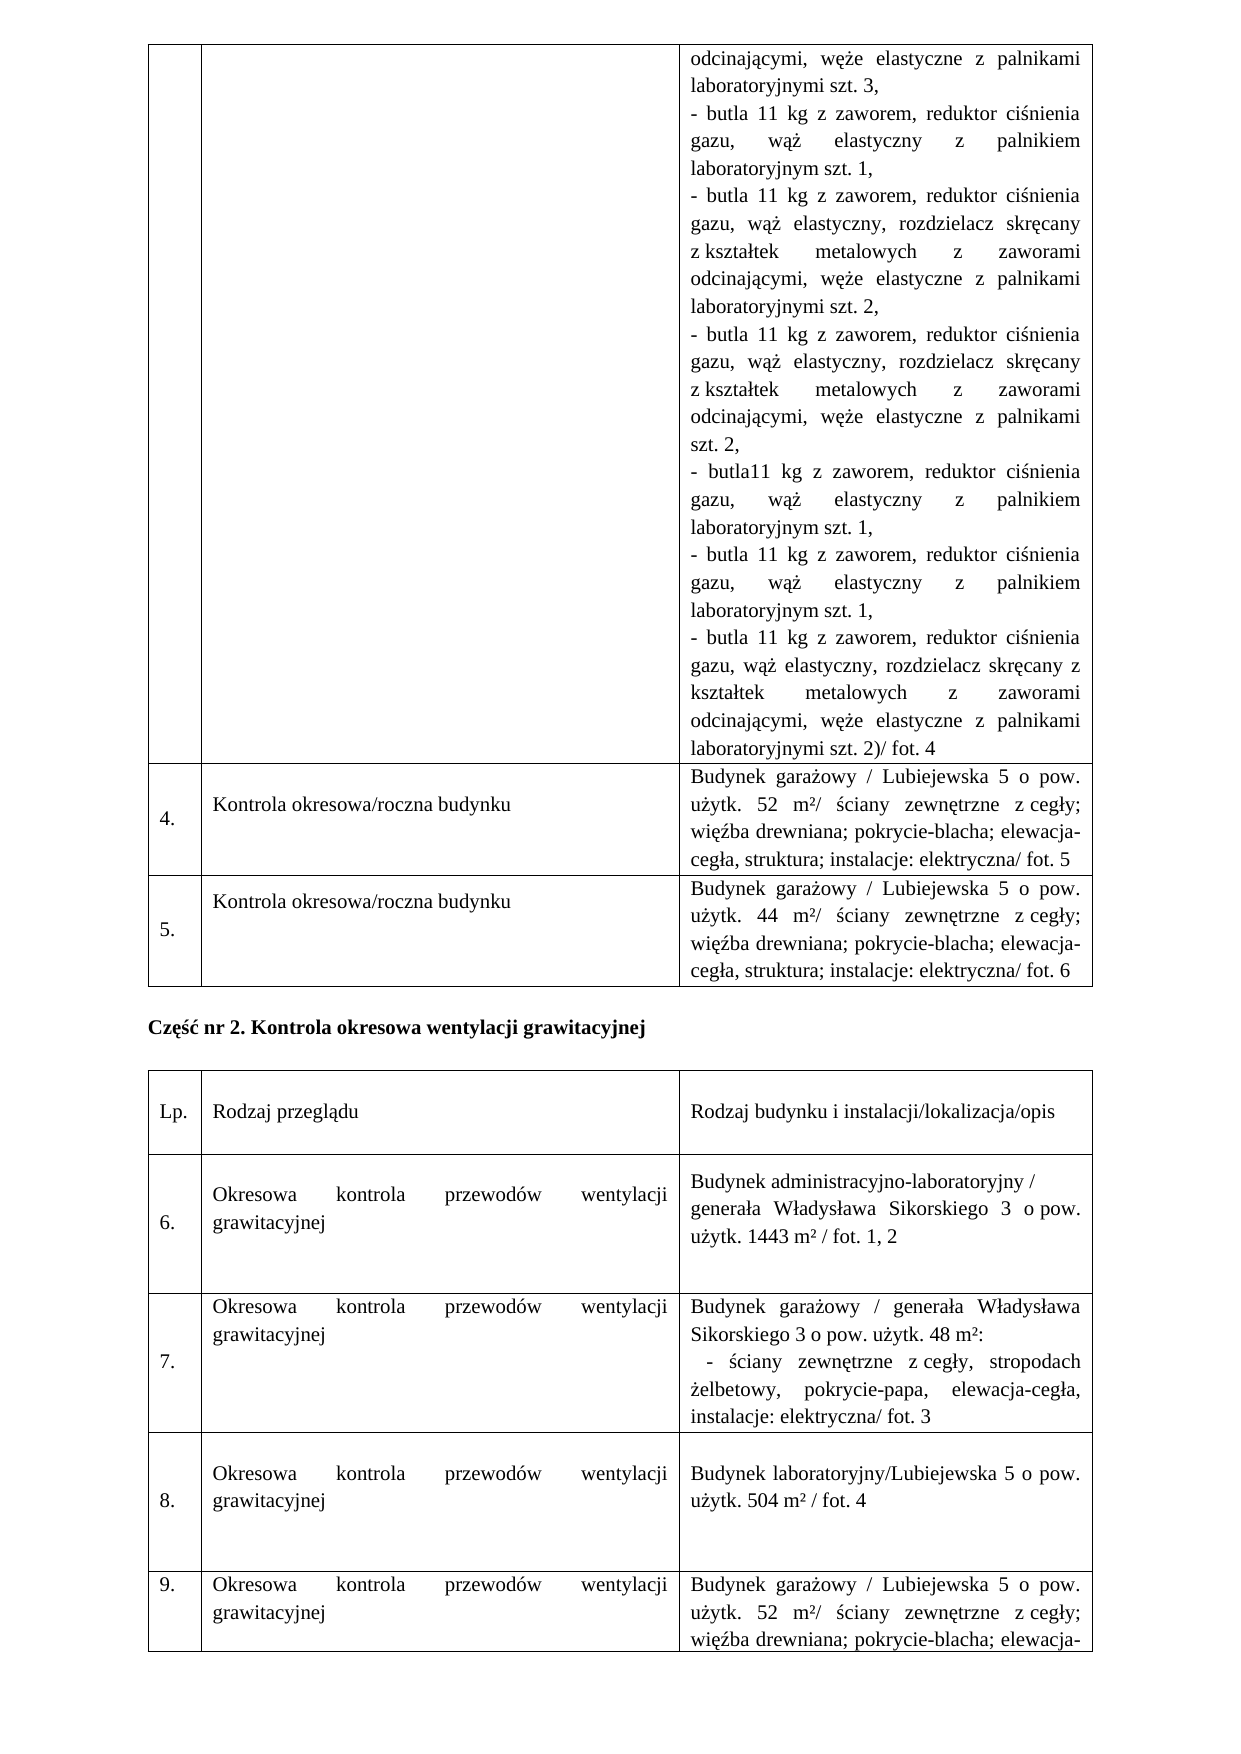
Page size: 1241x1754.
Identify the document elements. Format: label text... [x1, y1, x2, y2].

table_cell 7. [149, 1294, 201, 1432]
table_cell 8. [149, 1433, 201, 1571]
table_cell 6. [149, 1155, 201, 1293]
table_cell 4. [149, 764, 201, 874]
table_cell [680, 1572, 1092, 1651]
table_header Rodzaj przeglądu [202, 1071, 679, 1154]
table_cell 9. [149, 1572, 201, 1651]
table_cell 5. [149, 876, 201, 986]
table_header Rodzaj budynku i instalacji/lokalizacja/opis [680, 1071, 1092, 1154]
table_header Lp. [149, 1071, 201, 1154]
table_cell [202, 45, 679, 763]
table_cell Budynek administracyjno-laboratoryjny / generała Władysława Sikorskiego 3 o pow. użytk. 1443 m² / fot. 1, 2 [680, 1155, 1092, 1293]
table_cell Kontrola okresowa/roczna budynku [202, 764, 679, 874]
text Część nr 2. Kontrola okresowa wentylacji grawitacyjnej [148, 1015, 1093, 1039]
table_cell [680, 45, 1092, 763]
table_cell Kontrola okresowa/roczna budynku [202, 876, 679, 986]
table_cell Budynek laboratoryjny/Lubiejewska 5 o pow. użytk. 504 m² / fot. 4 [680, 1433, 1092, 1571]
table_cell Okresowa kontrola przewodów wentylacji grawitacyjnej [202, 1155, 679, 1293]
table_cell Okresowa kontrola przewodów wentylacji grawitacyjnej [202, 1294, 679, 1432]
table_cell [202, 1572, 679, 1651]
table_cell Budynek garażowy / Lubiejewska 5 o pow. użytk. 44 m²/ ściany zewnętrzne z cegły; więźba drewniana; pokrycie-blacha; elewacja-cegła, struktura; instalacje: elektryczna/ fot. 6 [680, 876, 1092, 986]
table_cell Budynek garażowy / generała Władysława Sikorskiego 3 o pow. użytk. 48 m²: - ściany zewnętrzne z cegły, stropodach żelbetowy, pokrycie-papa, elewacja-cegła, instalacje: elektryczna/ fot. 3 [680, 1294, 1092, 1432]
table_cell 3. [149, 45, 201, 763]
table_cell Okresowa kontrola przewodów wentylacji grawitacyjnej [202, 1433, 679, 1571]
